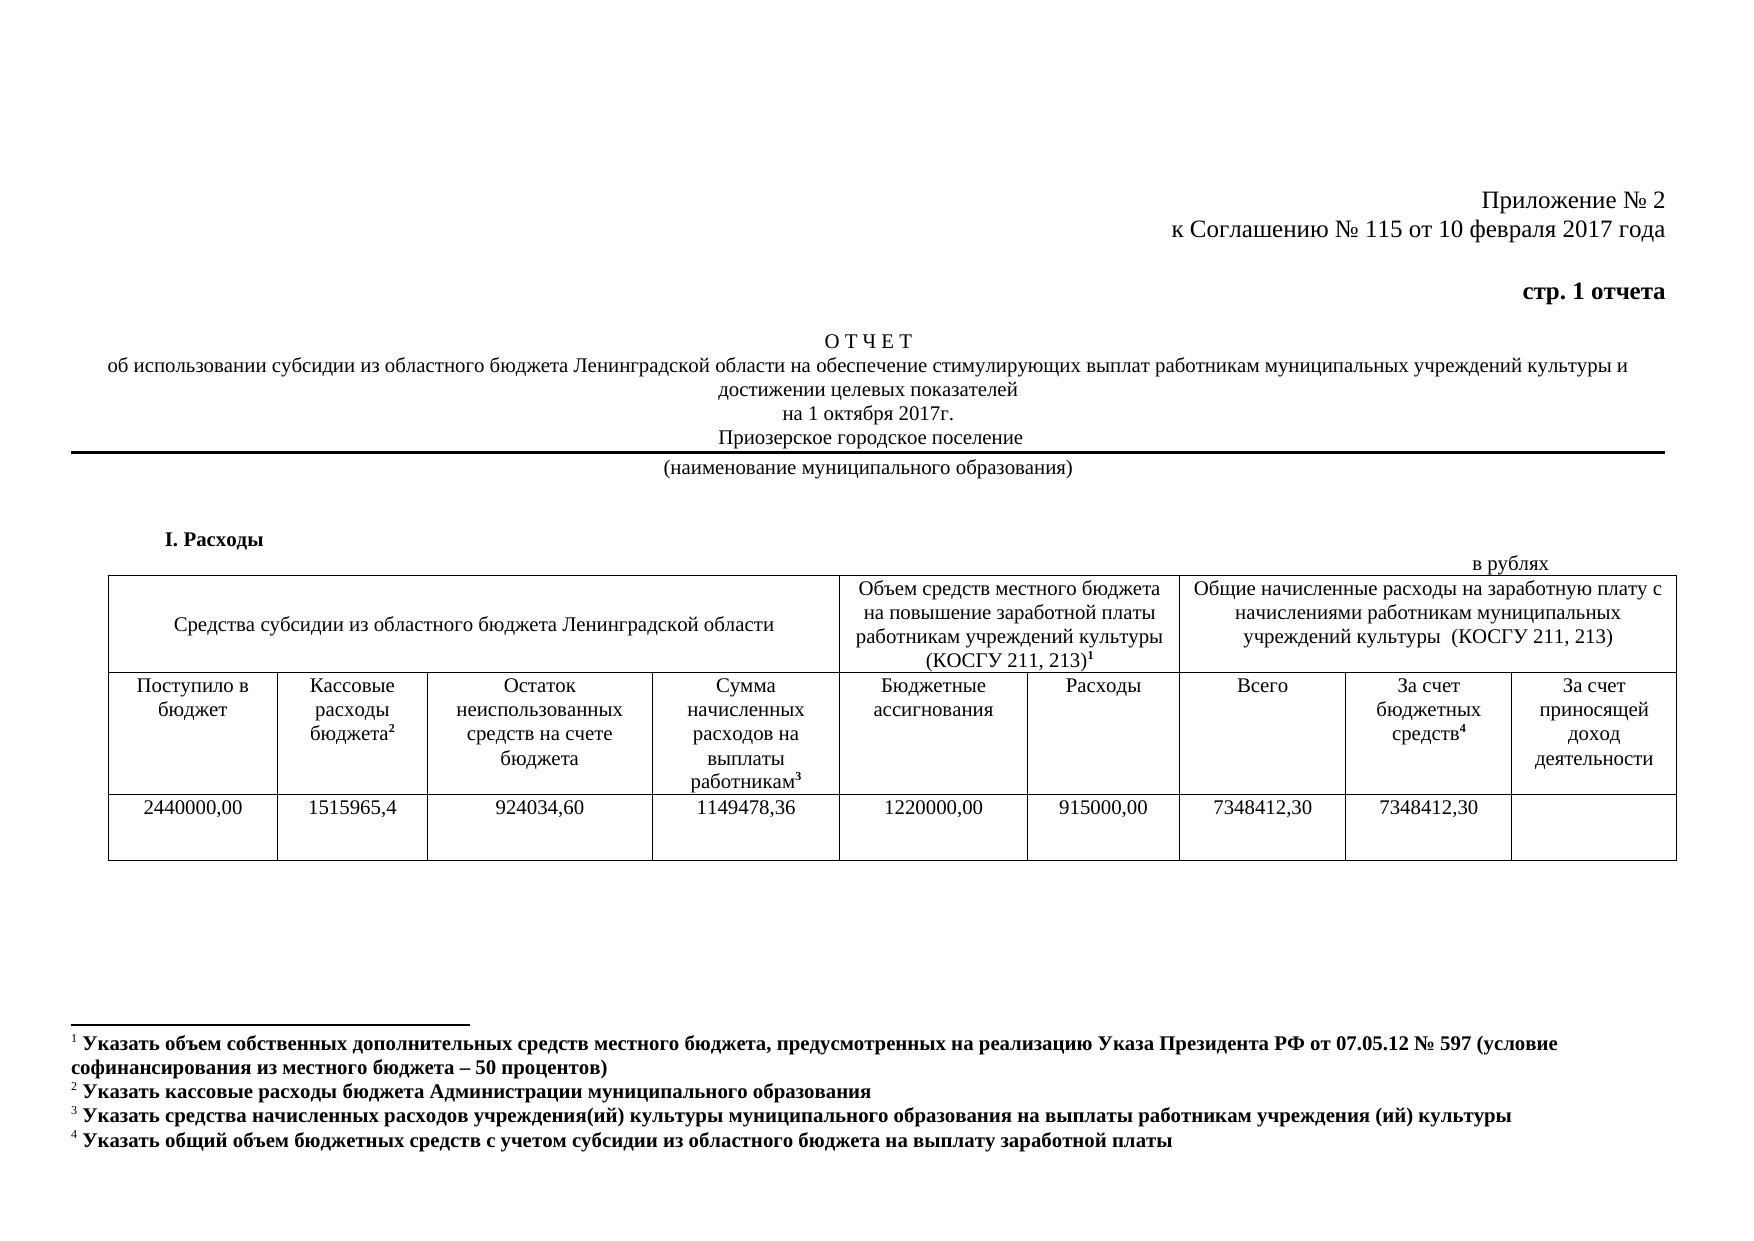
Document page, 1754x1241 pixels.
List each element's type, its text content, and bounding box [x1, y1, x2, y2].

table_cell 1220000,00 [840, 795, 1027, 860]
table_header Объем средств местного бюджета на повышение заработной платы работникам учреждений культуры (КОСГУ 211, 213) [840, 576, 1179, 672]
table_cell За счет бюджетных средств [1346, 673, 1511, 793]
text (наименование муниципального образования) [71, 454, 1665, 479]
table_cell 2440000,00 [109, 795, 277, 860]
text стр. 1 отчета [71, 276, 1665, 305]
table_cell Кассовые расходы бюджета [278, 673, 427, 793]
table_cell [1512, 795, 1676, 860]
text О Т Ч Е Т [71, 329, 1665, 353]
table_cell Сумма начисленных расходов на выплаты работникам [653, 673, 839, 793]
table_cell 915000,00 [1028, 795, 1179, 860]
text Приозерское городское поселение [71, 425, 1665, 451]
table_cell 7348412,30 [1180, 795, 1345, 860]
table_cell Поступило в бюджет [109, 673, 277, 793]
table_cell Расходы [1028, 673, 1179, 793]
table_cell Остаток неиспользованных средств на счете бюджета [428, 673, 652, 793]
text на 1 октября 2017г. [71, 401, 1665, 425]
text в рублях [1398, 551, 1665, 575]
table_cell 7348412,30 [1346, 795, 1511, 860]
table_cell 1149478,36 [653, 795, 839, 860]
table_cell Бюджетные ассигнования [840, 673, 1027, 793]
text к Соглашению № 115 от 10 февраля 2017 года [71, 214, 1665, 243]
table_cell Всего [1180, 673, 1345, 793]
table_cell 924034,60 [428, 795, 652, 860]
list Расходы [164, 527, 1665, 551]
table_header Средства субсидии из областного бюджета Ленинградской области [109, 576, 839, 672]
table_cell За счет приносящей доход деятельности [1512, 673, 1676, 793]
text об использовании субсидии из областного бюджета Ленинградской области на обеспечение стимулирующих выплат работникам муниципальных учреждений культуры и достижении целевых показателей [71, 353, 1665, 401]
table_header Общие начисленные расходы на заработную плату с начислениями работникам муниципальных учреждений культуры (КОСГУ 211, 213) [1180, 576, 1676, 672]
table_cell 1515965,4 [278, 795, 427, 860]
text Приложение № 2 [71, 185, 1665, 214]
